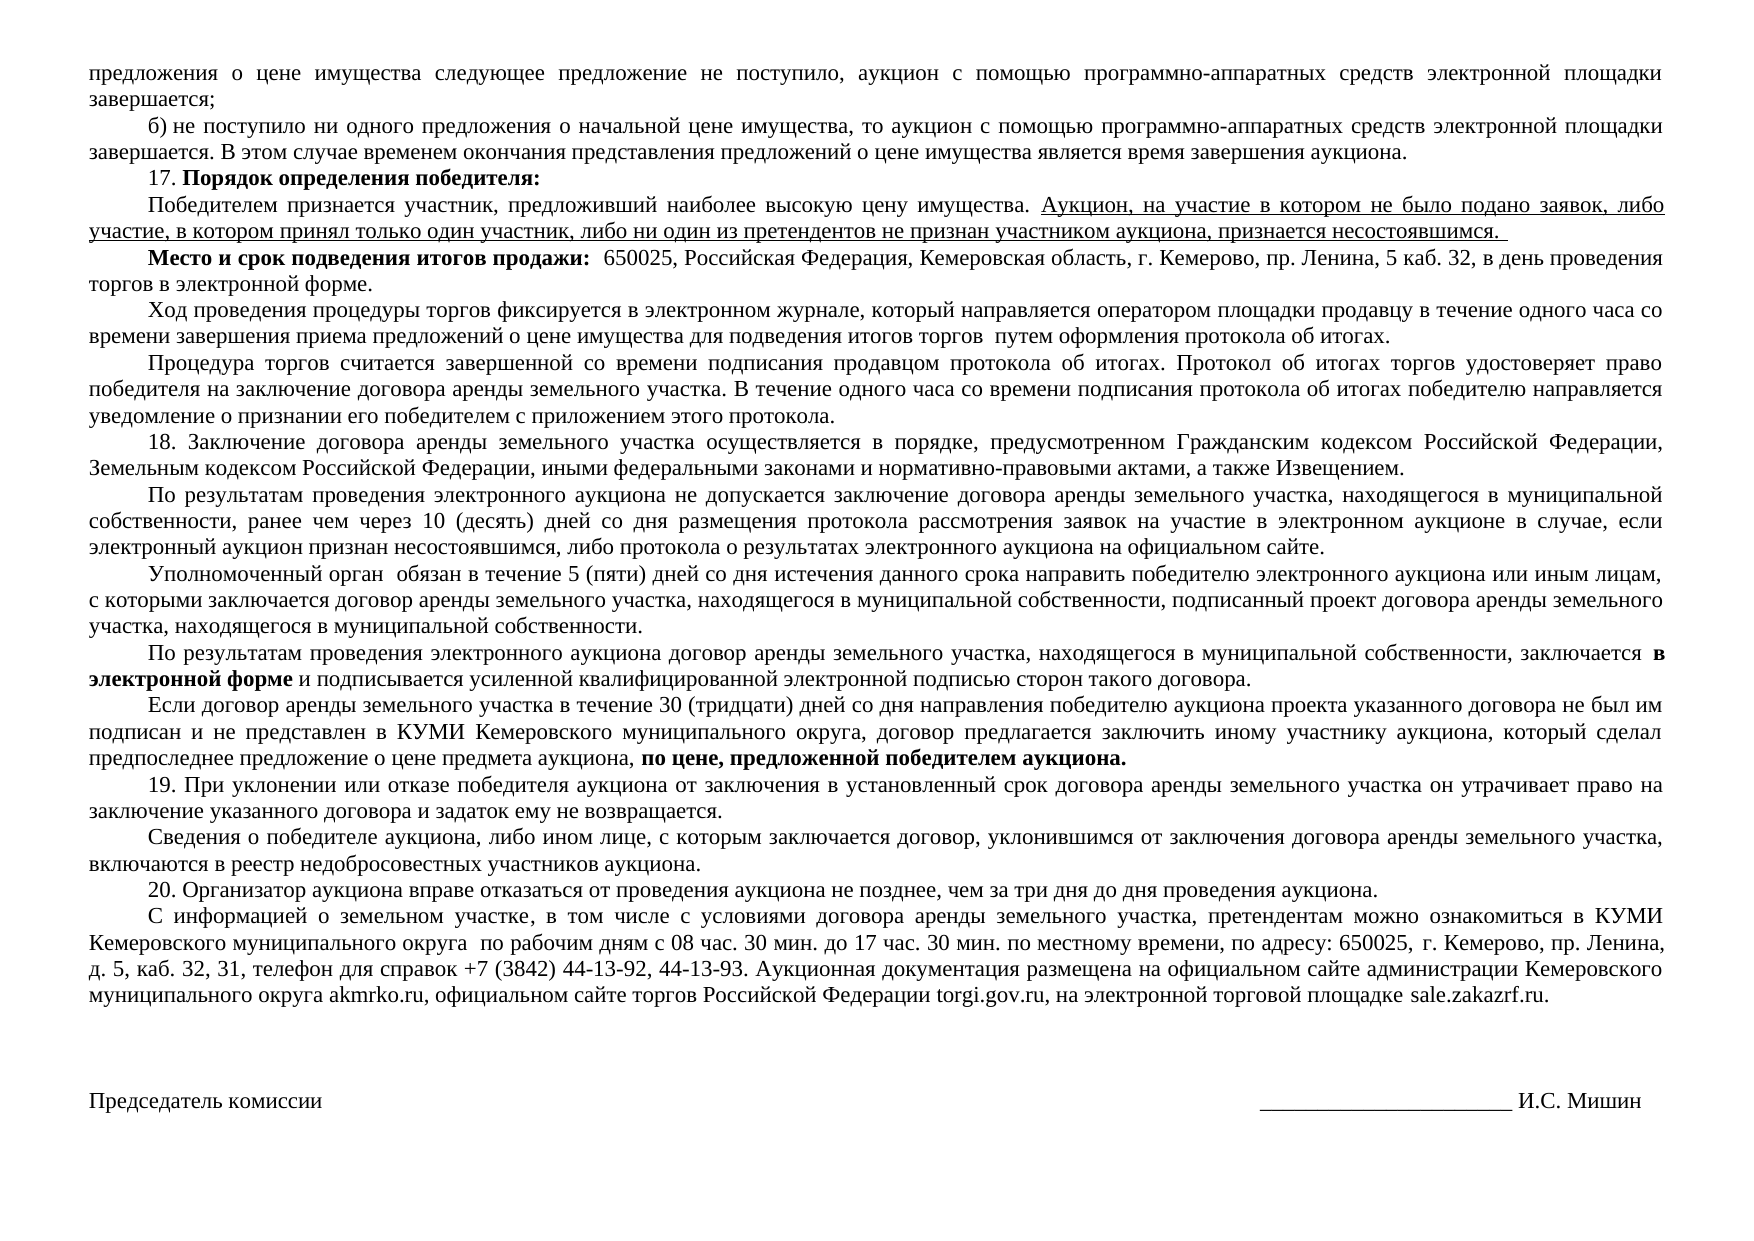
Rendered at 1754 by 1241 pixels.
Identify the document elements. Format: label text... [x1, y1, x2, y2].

text С информацией о земельном участке, в том числе с условиями договора аренды земельного участка, претендентам можно ознакомиться в КУМИ Кемеровского муниципального округа по рабочим дням с 08 час. 30 мин. до 17 час. 30 мин. по местному времени, по адресу: 650025, г. Кемерово, пр. Ленина, д. 5, каб. 32, 31, телефон для справок +7 (3842) 44-13-92, 44-13-93. Аукционная документация размещена на официальном сайте администрации Кемеровского муниципального округа akmrko.ru, официальном сайте торгов Российской Федерации torgi.gov.ru, на электронной торговой площадке sale.zakazrf.ru. [89, 902, 1665, 1008]
text Победителем признается участник, предложивший наиболее высокую цену имущества. Аукцион, на участие в котором не было подано заявок, либо участие, в котором принял только один участник, либо ни один из претендентов не признан участником аукциона, признается несостоявшимся. [89, 191, 1665, 243]
text Ход проведения процедуры торгов фиксируется в электронном журнале, который направляется оператором площадки продавцу в течение одного часа со времени завершения приема предложений о цене имущества для подведения итогов торгов путем оформления протокола об итогах. [89, 296, 1665, 349]
text Председатель комиссии ______________________ И.С. Мишин [89, 1087, 1665, 1113]
text б) не поступило ни одного предложения о начальной цене имущества, то аукцион с помощью программно-аппаратных средств электронной площадки завершается. В этом случае временем окончания представления предложений о цене имущества является время завершения аукциона. [89, 112, 1665, 164]
text Процедура торгов считается завершенной со времени подписания продавцом протокола об итогах. Протокол об итогах торгов удостоверяет право победителя на заключение договора аренды земельного участка. В течение одного часа со времени подписания протокола об итогах победителю направляется уведомление о признании его победителем с приложением этого протокола. [89, 349, 1665, 428]
text По результатам проведения электронного аукциона не допускается заключение договора аренды земельного участка, находящегося в муниципальной собственности, ранее чем через 10 (десять) дней со дня размещения протокола рассмотрения заявок на участие в электронном аукционе в случае, если электронный аукцион признан несостоявшимся, либо протокола о результатах электронного аукциона на официальном сайте. [89, 481, 1665, 560]
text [89, 59, 1665, 112]
text 17. Порядок определения победителя: [89, 164, 1665, 191]
text Место и срок подведения итогов продажи: 650025, Российская Федерация, Кемеровская область, г. Кемерово, пр. Ленина, 5 каб. 32, в день проведения торгов в электронной форме. [89, 243, 1665, 296]
list 19. При уклонении или отказе победителя аукциона от заключения в установленный срок договора аренды земельного участка он утрачивает право на заключение указанного договора и задаток ему не возвращается. [89, 771, 1665, 823]
text 20. Организатор аукциона вправе отказаться от проведения аукциона не позднее, чем за три дня до дня проведения аукциона. [89, 876, 1665, 902]
text По результатам проведения электронного аукциона договор аренды земельного участка, находящегося в муниципальной собственности, заключается в электронной форме и подписывается усиленной квалифицированной электронной подписью сторон такого договора. [89, 639, 1665, 692]
text Если договор аренды земельного участка в течение 30 (тридцати) дней со дня направления победителю аукциона проекта указанного договора не был им подписан и не представлен в КУМИ Кемеровского муниципального округа, договор предлагается заключить иному участнику аукциона, который сделал предпоследнее предложение о цене предмета аукциона, по цене, предложенной победителем аукциона. [89, 692, 1665, 771]
text Уполномоченный орган обязан в течение 5 (пяти) дней со дня истечения данного срока направить победителю электронного аукциона или иным лицам, с которыми заключается договор аренды земельного участка, находящегося в муниципальной собственности, подписанный проект договора аренды земельного участка, находящегося в муниципальной собственности. [89, 560, 1665, 639]
text 18. Заключение договора аренды земельного участка осуществляется в порядке, предусмотренном Гражданским кодексом Российской Федерации, Земельным кодексом Российской Федерации, иными федеральными законами и нормативно-правовыми актами, а также Извещением. [89, 428, 1665, 481]
text Сведения о победителе аукциона, либо ином лице, с которым заключается договор, уклонившимся от заключения договора аренды земельного участка, включаются в реестр недобросовестных участников аукциона. [89, 823, 1665, 876]
